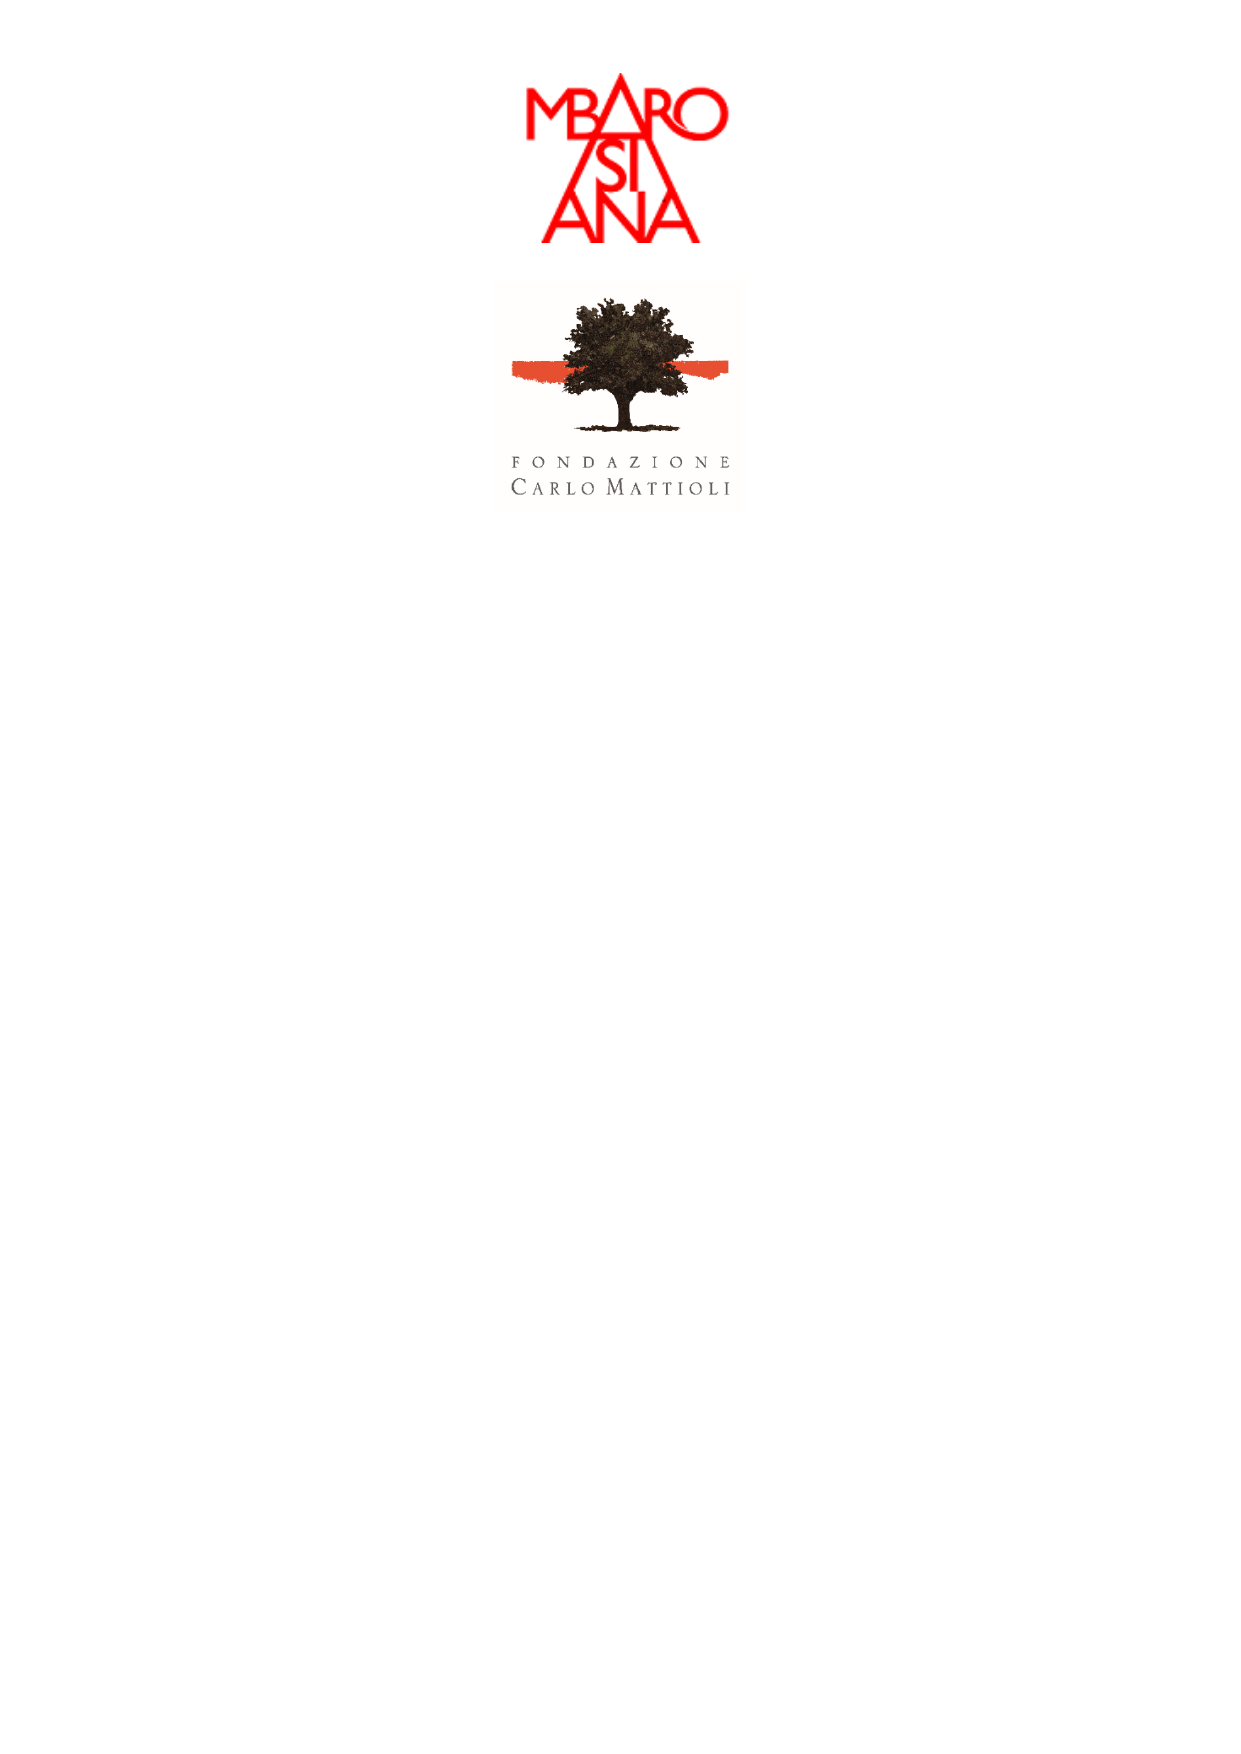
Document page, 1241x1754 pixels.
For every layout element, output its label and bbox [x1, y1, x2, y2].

picture [494, 280, 746, 512]
picture [495, 73, 745, 243]
